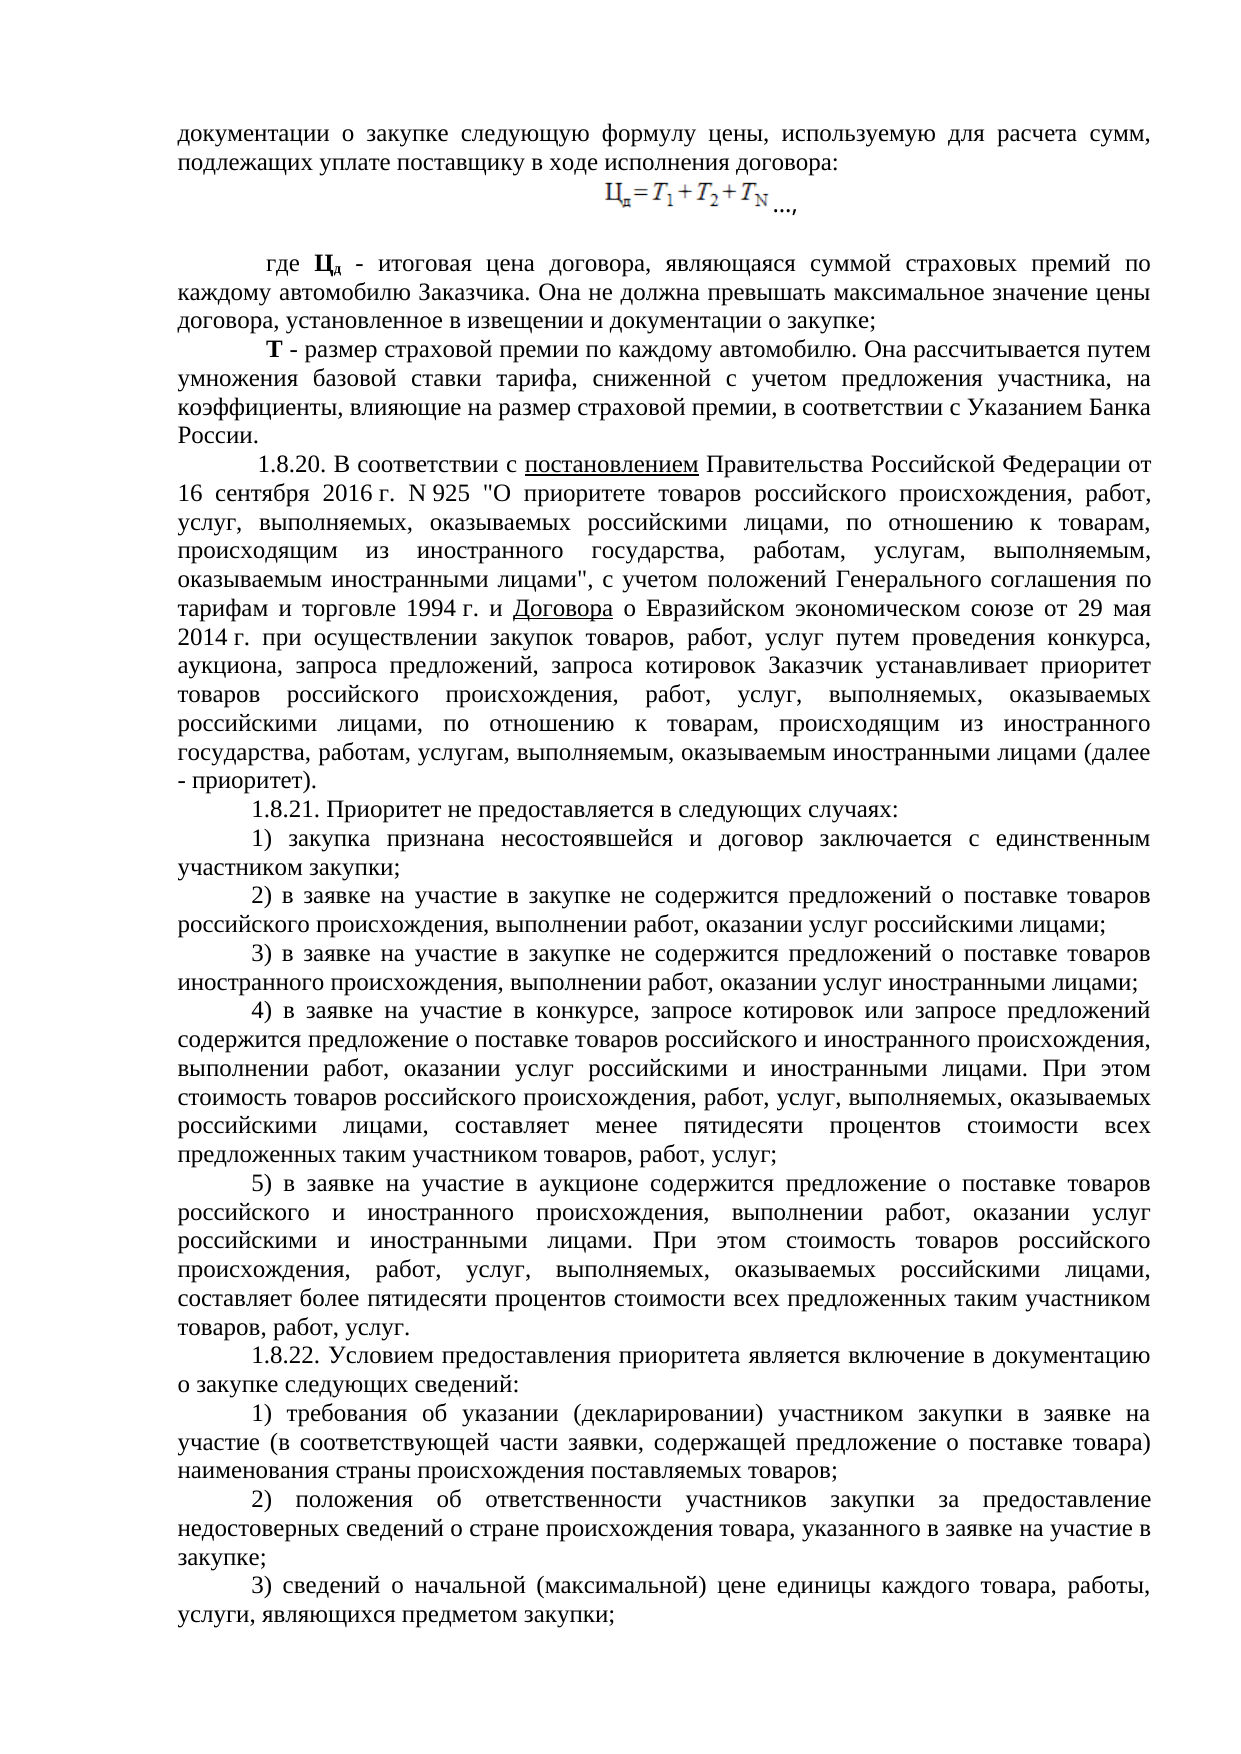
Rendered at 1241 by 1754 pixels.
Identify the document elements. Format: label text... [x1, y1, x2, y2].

text 1.8.22. Условием предоставления приоритета является включение в документацию о закупке следующих сведений: [177, 1341, 1152, 1398]
text 5) в заявке на участие в аукционе содержится предложение о поставке товаров российского и иностранного происхождения, выполнении работ, оказании услуг российскими и иностранными лицами. При этом стоимость товаров российского происхождения, работ, услуг, выполняемых, оказываемых российскими лицами, составляет более пятидесяти процентов стоимости всех предложенных таким участником товаров, работ, услуг. [177, 1168, 1152, 1341]
text Т - размер страховой премии по каждому автомобилю. Она рассчитывается путем умножения базовой ставки тарифа, сниженной с учетом предложения участника, на коэффициенты, влияющие на размер страховой премии, в соответствии с Указанием Банка России. [177, 334, 1152, 449]
picture [604, 175, 773, 213]
text 2) положения об ответственности участников закупки за предоставление недостоверных сведений о стране происхождения товара, указанного в заявке на участие в закупке; [177, 1484, 1152, 1571]
text 2) в заявке на участие в закупке не содержится предложений о поставке товаров российского происхождения, выполнении работ, оказании услуг российскими лицами; [177, 881, 1152, 938]
text где Цд - итоговая цена договора, являющаяся суммой страховых премий по каждому автомобилю Заказчика. Она не должна превышать максимальное значение цены договора, установленное в извещении и документации о закупке; [177, 248, 1152, 334]
text 1.8.20. В соответствии с постановлением Правительства Российской Федерации от 16 сентября 2016 г. N 925 "О приоритете товаров российского происхождения, работ, услуг, выполняемых, оказываемых российскими лицами, по отношению к товарам, происходящим из иностранного государства, работам, услугам, выполняемым, оказываемым иностранными лицами", с учетом положений Генерального соглашения по тарифам и торговле 1994 г. и Договора о Евразийском экономическом союзе от 29 мая 2014 г. при осуществлении закупок товаров, работ, услуг путем проведения конкурса, аукциона, запроса предложений, запроса котировок Заказчик устанавливает приоритет товаров российского происхождения, работ, услуг, выполняемых, оказываемых российскими лицами, по отношению к товарам, происходящим из иностранного государства, работам, услугам, выполняемым, оказываемым иностранными лицами (далее - приоритет). [177, 449, 1152, 794]
text 1) закупка признана несостоявшейся и договор заключается с единственным участником закупки; [177, 823, 1152, 881]
text 3) в заявке на участие в закупке не содержится предложений о поставке товаров иностранного происхождения, выполнении работ, оказании услуг иностранными лицами; [177, 938, 1152, 996]
text 3) сведений о начальной (максимальной) цене единицы каждого товара, работы, услуги, являющихся предметом закупки; [177, 1571, 1152, 1628]
text 1.8.21. Приоритет не предоставляется в следующих случаях: [177, 794, 1152, 823]
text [177, 118, 1152, 176]
text 4) в заявке на участие в конкурсе, запросе котировок или запросе предложений содержится предложение о поставке товаров российского и иностранного происхождения, выполнении работ, оказании услуг российскими и иностранными лицами. При этом стоимость товаров российского происхождения, работ, услуг, выполняемых, оказываемых российскими лицами, составляет менее пятидесяти процентов стоимости всех предложенных таким участником товаров, работ, услуг; [177, 996, 1152, 1168]
text 1) требования об указании (декларировании) участником закупки в заявке на участие (в соответствующей части заявки, содержащей предложение о поставке товара) наименования страны происхождения поставляемых товаров; [177, 1398, 1152, 1484]
text ..., [177, 176, 1152, 219]
